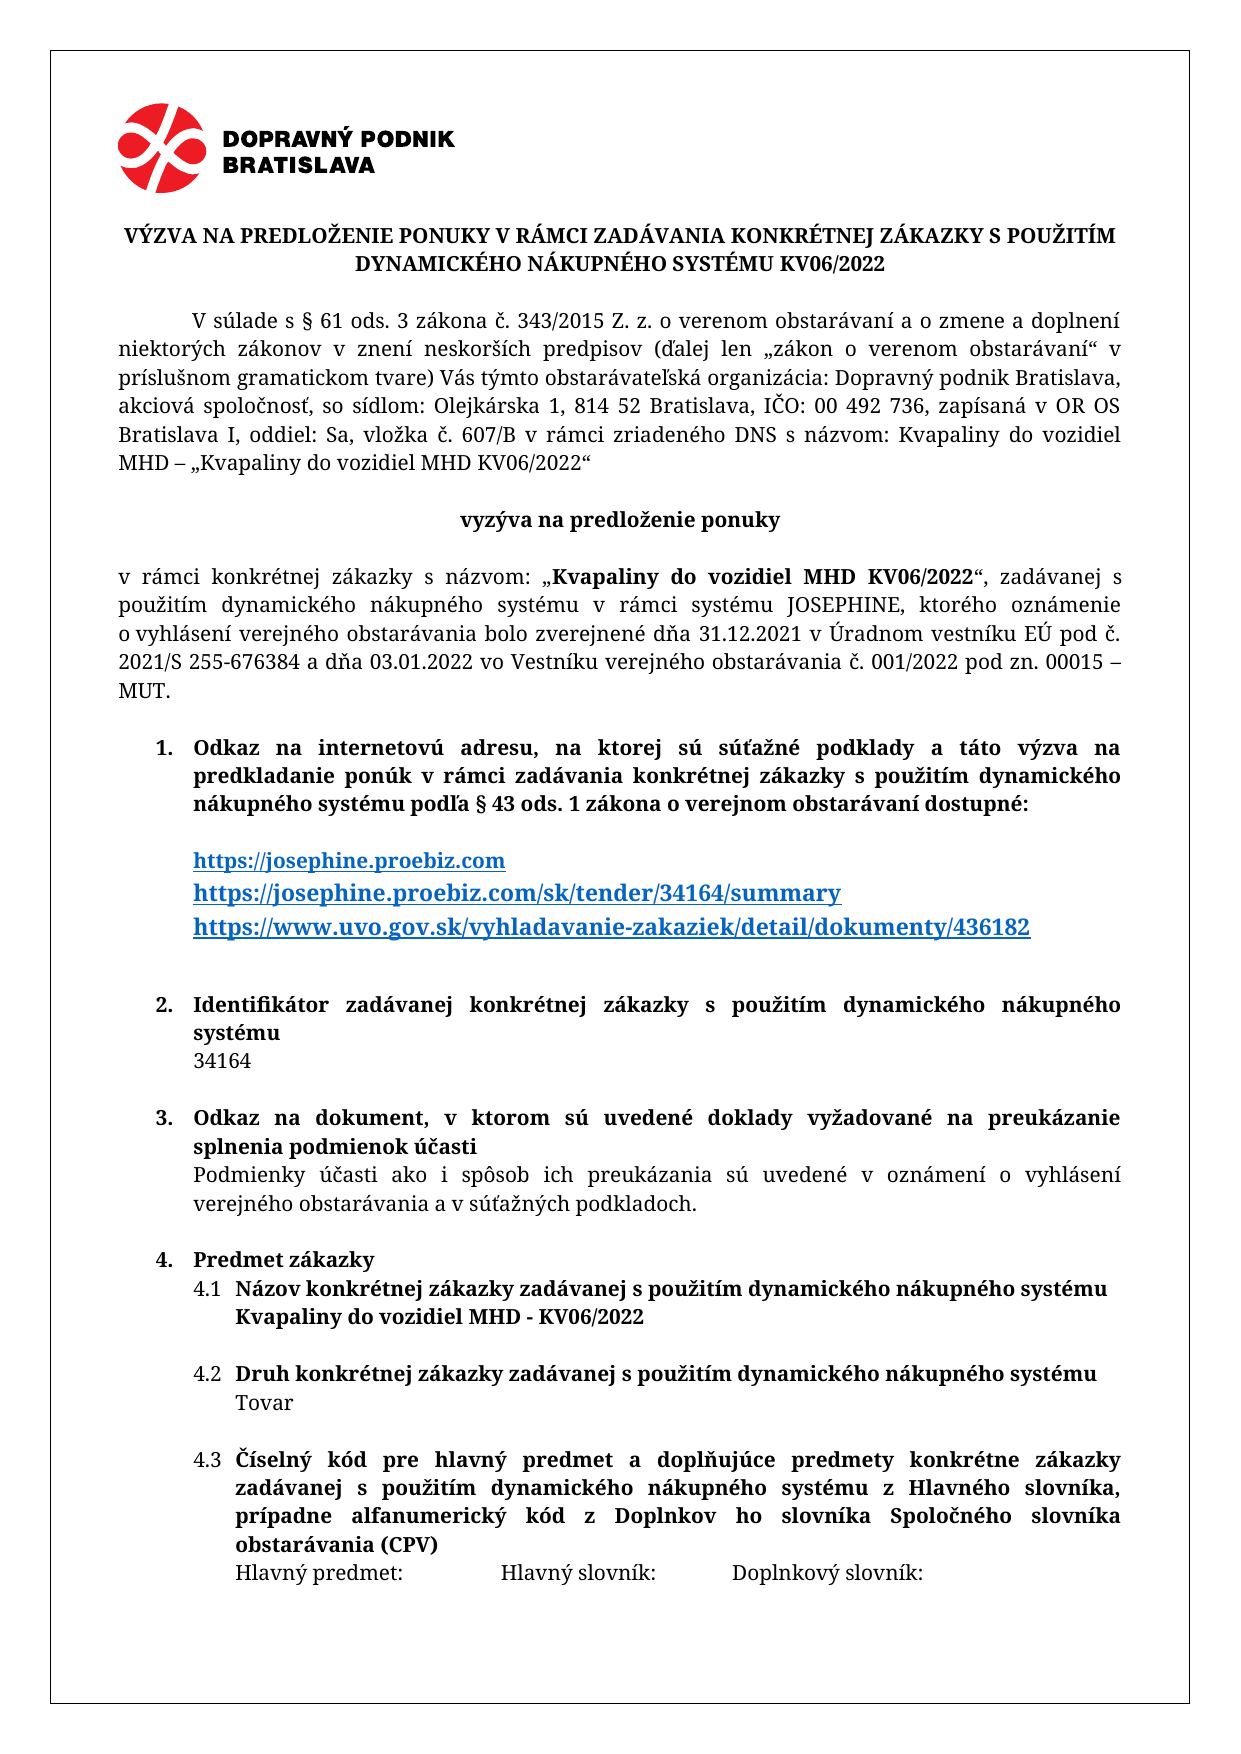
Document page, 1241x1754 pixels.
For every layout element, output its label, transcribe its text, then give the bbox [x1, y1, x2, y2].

list Kvapaliny do vozidiel MHD - KV06/2022 [235, 1302, 1122, 1331]
text vyzýva na predloženie ponuky [118, 505, 1122, 534]
list Tovar [235, 1388, 1122, 1416]
text v rámci konkrétnej zákazky s názvom: „Kvapaliny do vozidiel MHD KV06/2022“, zadávanej s použitím dynamického nákupného systému v rámci systému JOSEPHINE, ktorého oznámenie o vyhlásení verejného obstarávania bolo zverejnené dňa 31.12.2021 v Úradnom vestníku EÚ pod č. 2021/S 255-676384 a dňa 03.01.2022 vo Vestníku verejného obstarávania č. 001/2022 pod zn. 00015 – MUT. [118, 562, 1122, 704]
list Odkaz na dokument, v ktorom sú uvedené doklady vyžadované na preukázanie splnenia podmienok účasti [156, 1103, 1122, 1160]
list https://www.uvo.gov.sk/vyhladavanie-zakaziek/detail/dokumenty/436182 [193, 911, 1122, 942]
list 34164 [193, 1047, 1122, 1075]
text VÝZVA NA PREDLOŽENIE PONUKY V RÁMCI ZADÁVANIA KONKRÉTNEJ ZÁKAZKY S POUŽITÍM DYNAMICKÉHO NÁKUPNÉHO SYSTÉMU KV06/2022 [118, 221, 1122, 278]
text V súlade s § 61 ods. 3 zákona č. 343/2015 Z. z. o verenom obstarávaní a o zmene a doplnení niektorých zákonov v znení neskorších predpisov (ďalej len „zákon o verenom obstarávaní“ v príslušnom gramatickom tvare) Vás týmto obstarávateľská organizácia: Dopravný podnik Bratislava, akciová spoločnosť, so sídlom: Olejkárska 1, 814 52 Bratislava, IČO: 00 492 736, zapísaná v OR OS Bratislava I, oddiel: Sa, vložka č. 607/B v rámci zriadeného DNS s názvom: Kvapaliny do vozidiel MHD – „Kvapaliny do vozidiel MHD KV06/2022“ [118, 306, 1122, 477]
list Predmet zákazky [156, 1246, 1122, 1274]
list Názov konkrétnej zákazky zadávanej s použitím dynamického nákupného systému [193, 1274, 1122, 1302]
list Hlavný predmet: Hlavný slovník: Doplnkový slovník: [235, 1558, 1122, 1587]
list Podmienky účasti ako i spôsob ich preukázania sú uvedené v oznámení o vyhlásení verejného obstarávania a v súťažných podkladoch. [193, 1160, 1122, 1217]
list https://josephine.proebiz.com/sk/tender/34164/summary [193, 877, 1122, 908]
list https://josephine.proebiz.com [193, 846, 1122, 875]
list Číselný kód pre hlavný predmet a doplňujúce predmety konkrétne zákazky zadávanej s použitím dynamického nákupného systému z Hlavného slovníka, prípadne alfanumerický kód z Doplnkov ho slovníka Spoločného slovníka obstarávania (CPV) [193, 1445, 1122, 1558]
list Druh konkrétnej zákazky zadávanej s použitím dynamického nákupného systému [193, 1359, 1122, 1388]
list Identifikátor zadávanej konkrétnej zákazky s použitím dynamického nákupného systému [156, 990, 1122, 1047]
list Odkaz na internetovú adresu, na ktorej sú súťažné podklady a táto výzva na predkladanie ponúk v rámci zadávania konkrétnej zákazky s použitím dynamického nákupného systému podľa § 43 ods. 1 zákona o verejnom obstarávaní dostupné: [156, 733, 1122, 818]
